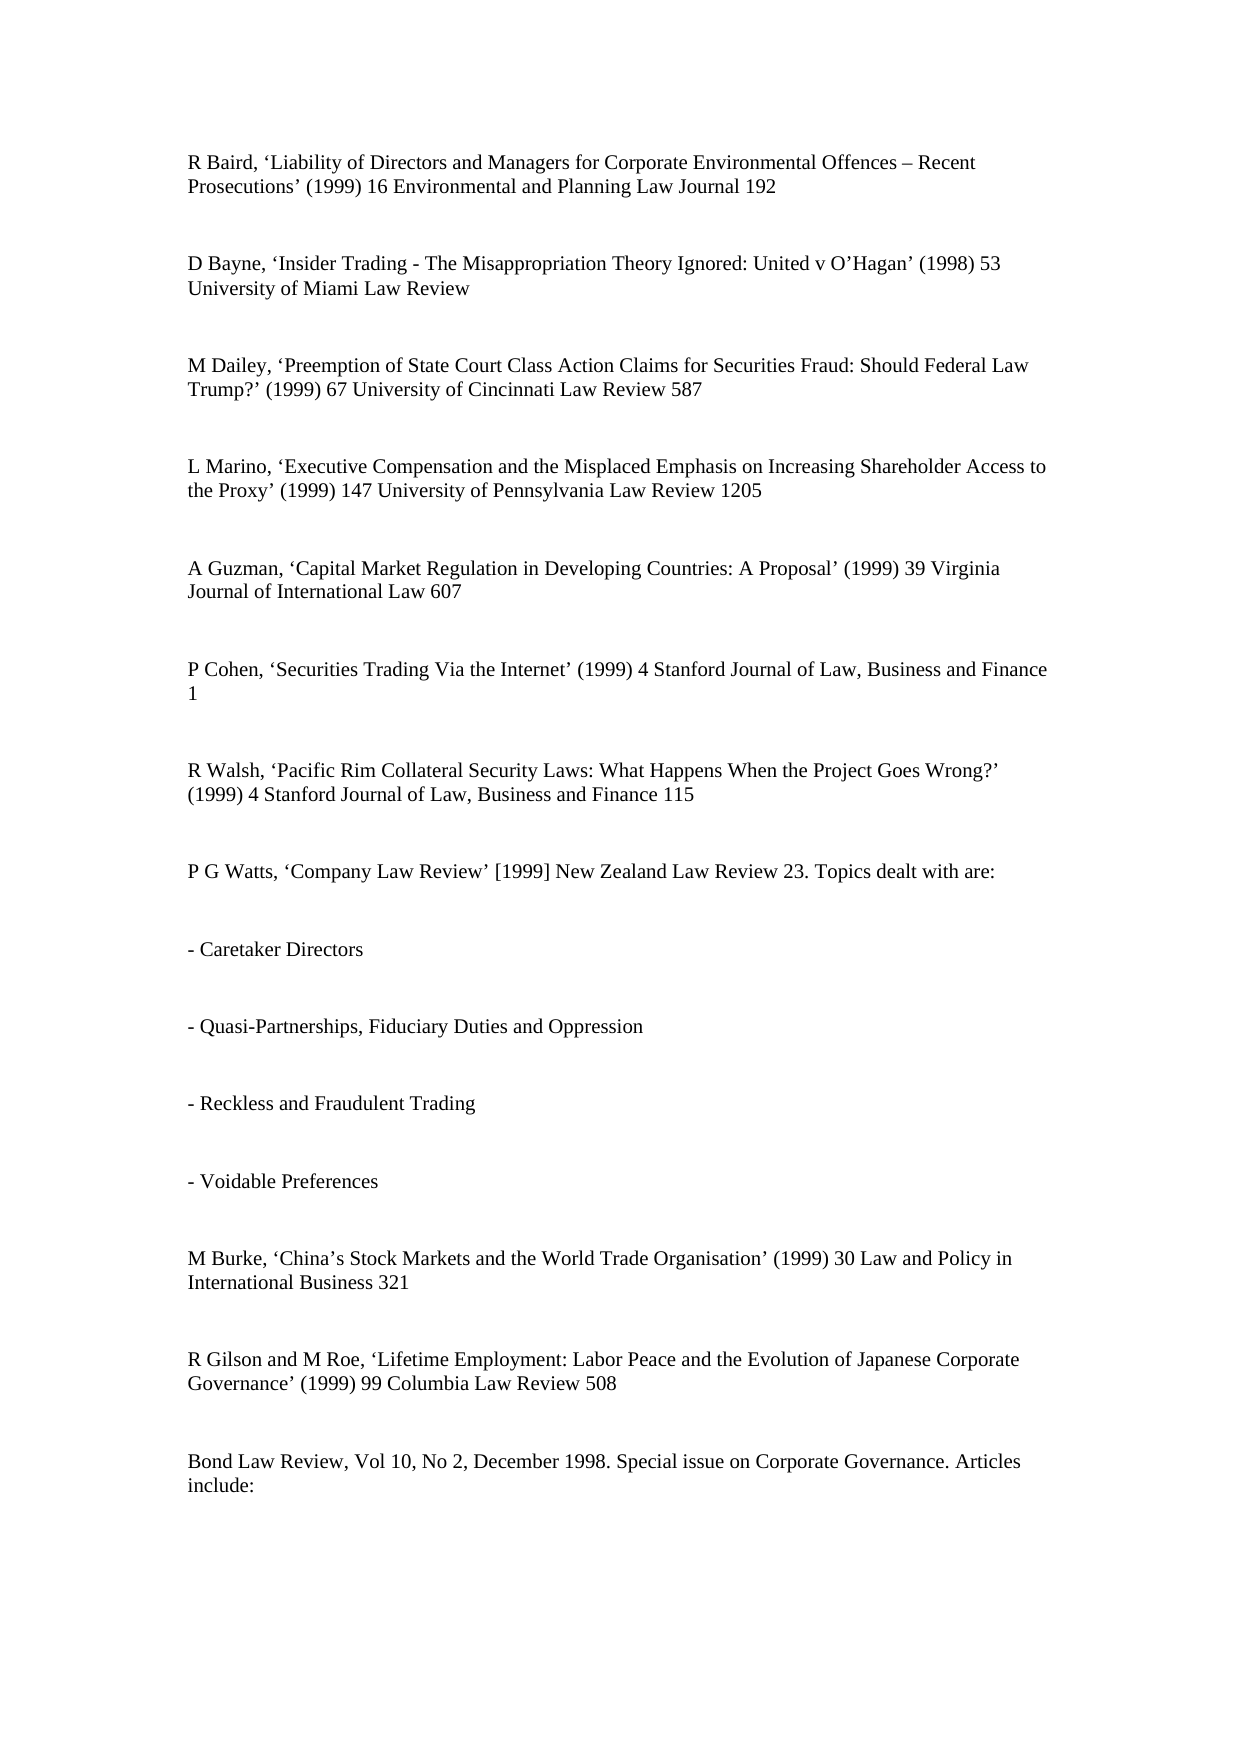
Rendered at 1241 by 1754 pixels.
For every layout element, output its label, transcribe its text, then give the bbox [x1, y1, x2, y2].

text - Reckless and Fraudulent Trading [187, 1091, 1053, 1139]
text M Dailey, ‘Preemption of State Court Class Action Claims for Securities Fraud: Should Federal Law Trump?’ (1999) 67 University of Cincinnati Law Review 587 [187, 353, 1053, 425]
text D Bayne, ‘Insider Trading - The Misappropriation Theory Ignored: United v O’Hagan’ (1998) 53 University of Miami Law Review [187, 251, 1053, 323]
text L Marino, ‘Executive Compensation and the Misplaced Emphasis on Increasing Shareholder Access to the Proxy’ (1999) 147 University of Pennsylvania Law Review 1205 [187, 454, 1053, 526]
text Bond Law Review, Vol 10, No 2, December 1998. Special issue on Corporate Governance. Articles include: [187, 1449, 1053, 1521]
text R Baird, ‘Liability of Directors and Managers for Corporate Environmental Offences – Recent Prosecutions’ (1999) 16 Environmental and Planning Law Journal 192 [187, 150, 1053, 222]
text - Quasi-Partnerships, Fiduciary Duties and Oppression [187, 1014, 1053, 1062]
text M Burke, ‘China’s Stock Markets and the World Trade Organisation’ (1999) 30 Law and Policy in International Business 321 [187, 1246, 1053, 1318]
text - Voidable Preferences [187, 1169, 1053, 1217]
text R Gilson and M Roe, ‘Lifetime Employment: Labor Peace and the Evolution of Japanese Corporate Governance’ (1999) 99 Columbia Law Review 508 [187, 1347, 1053, 1419]
text A Guzman, ‘Capital Market Regulation in Developing Countries: A Proposal’ (1999) 39 Virginia Journal of International Law 607 [187, 555, 1053, 628]
text P Cohen, ‘Securities Trading Via the Internet’ (1999) 4 Stanford Journal of Law, Business and Finance 1 [187, 657, 1053, 729]
text - Caretaker Directors [187, 937, 1053, 985]
text R Walsh, ‘Pacific Rim Collateral Security Laws: What Happens When the Project Goes Wrong?’ (1999) 4 Stanford Journal of Law, Business and Finance 115 [187, 758, 1053, 830]
text P G Watts, ‘Company Law Review’ [1999] New Zealand Law Review 23. Topics dealt with are: [187, 859, 1053, 908]
